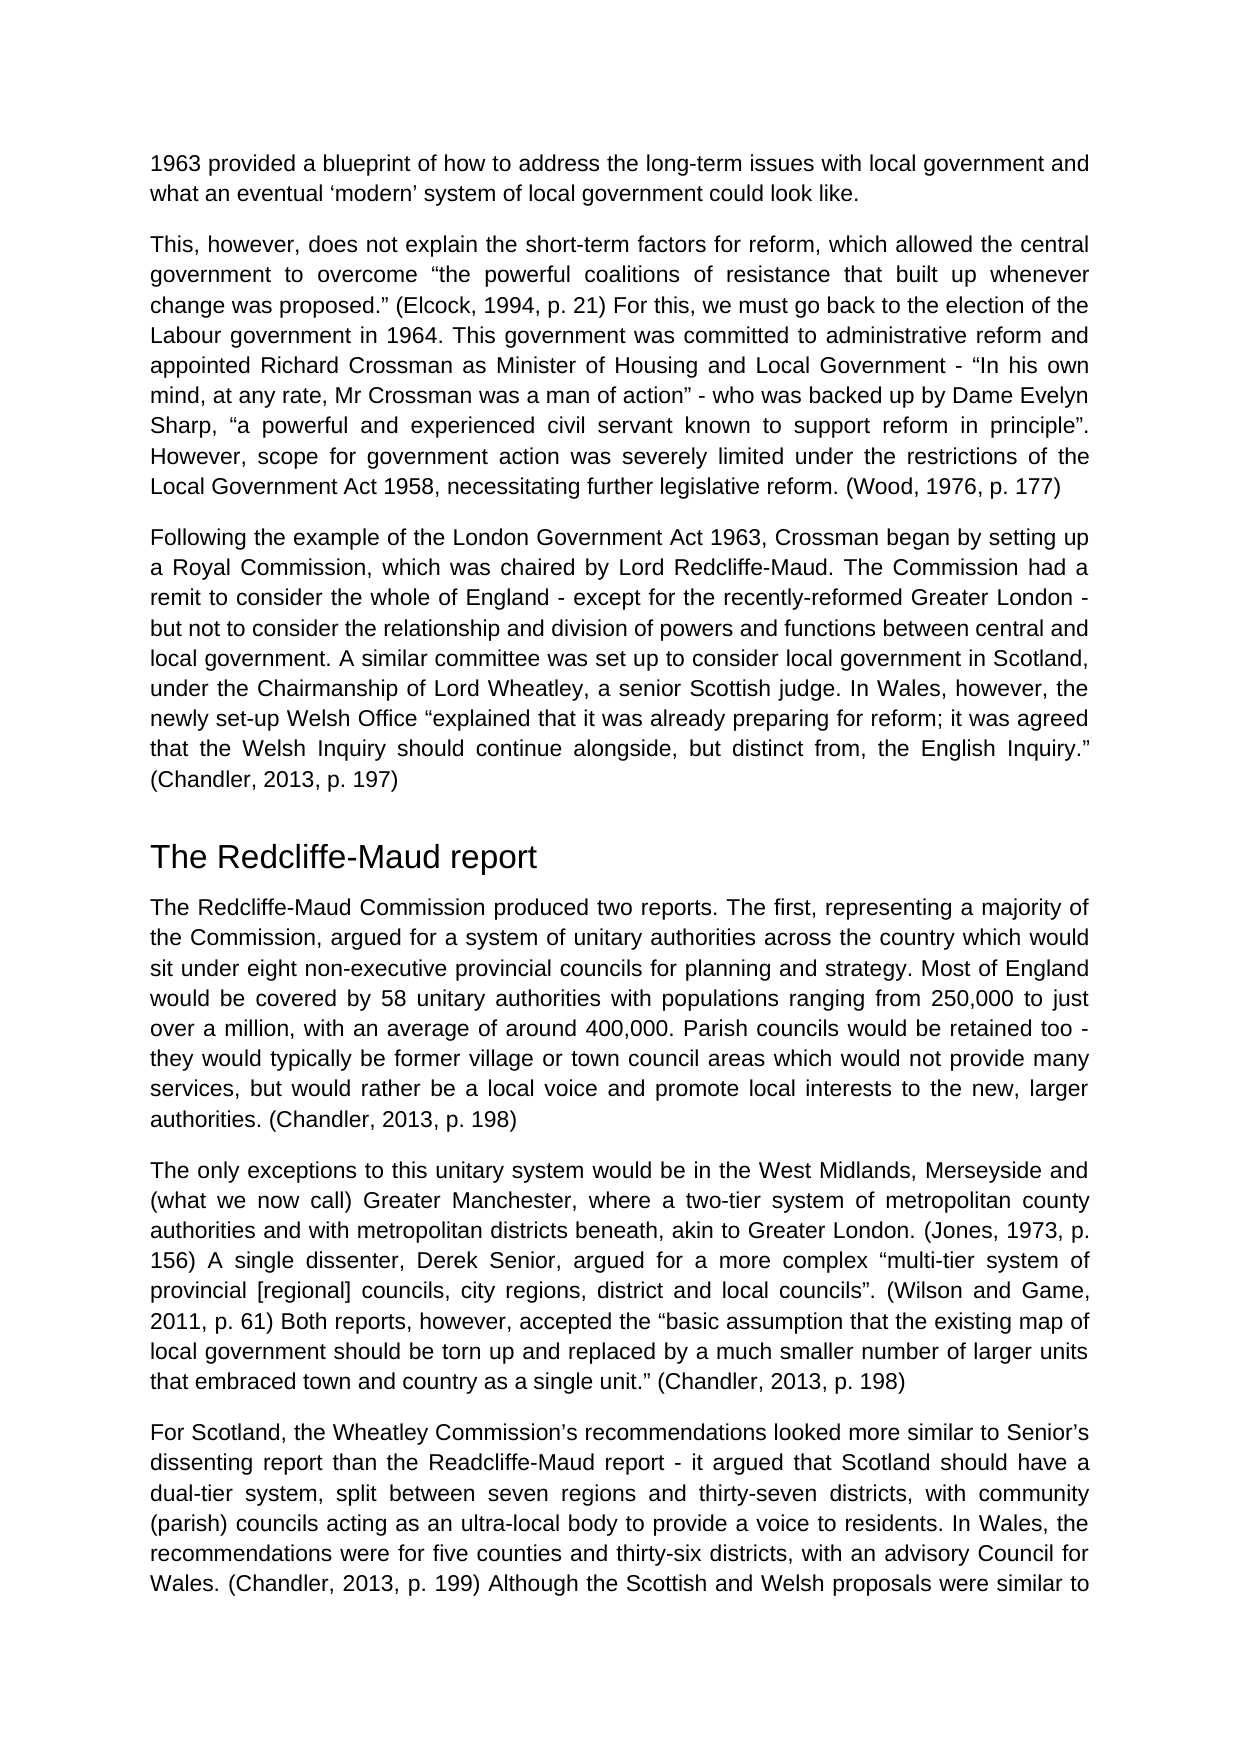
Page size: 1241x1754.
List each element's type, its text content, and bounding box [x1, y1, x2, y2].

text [150, 150, 1090, 207]
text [150, 1419, 1090, 1597]
text This, however, does not explain the short-term factors for reform, which allowed the central government to overcome “the powerful coalitions of resistance that built up whenever change was proposed.” (Elcock, 1994, p. 21) For this, we must go back to the election of the Labour government in 1964. This government was committed to administrative reform and appointed Richard Crossman as Minister of Housing and Local Government - “In his own mind, at any rate, Mr Crossman was a man of action” - who was backed up by Dame Evelyn Sharp, “a powerful and experienced civil servant known to support reform in principle”. However, scope for government action was severely limited under the restrictions of the Local Government Act 1958, necessitating further legislative reform. (Wood, 1976, p. 177) [150, 231, 1090, 499]
text Following the example of the London Government Act 1963, Crossman began by setting up a Royal Commission, which was chaired by Lord Redcliffe-Maud. The Commission had a remit to consider the whole of England - except for the recently-reformed Greater London - but not to consider the relationship and division of powers and functions between central and local government. A similar committee was set up to consider local government in Scotland, under the Chairmanship of Lord Wheatley, a senior Scottish judge. In Wales, however, the newly set-up Welsh Office “explained that it was already preparing for reform; it was agreed that the Welsh Inquiry should continue alongside, but distinct from, the English Inquiry.” (Chandler, 2013, p. 197) [150, 524, 1090, 792]
text The Redcliffe-Maud Commission produced two reports. The first, representing a majority of the Commission, argued for a system of unitary authorities across the country which would sit under eight non-executive provincial councils for planning and strategy. Most of England would be covered by 58 unitary authorities with populations ranging from 250,000 to just over a million, with an average of around 400,000. Parish councils would be retained too - they would typically be former village or town council areas which would not provide many services, but would rather be a local voice and promote local interests to the new, larger authorities. (Chandler, 2013, p. 198) [150, 894, 1090, 1132]
subtitle The Redcliffe-Maud report [150, 837, 1090, 876]
text The only exceptions to this unitary system would be in the West Midlands, Merseyside and (what we now call) Greater Manchester, where a two-tier system of metropolitan county authorities and with metropolitan districts beneath, akin to Greater London. (Jones, 1973, p. 156) A single dissenter, Derek Senior, argued for a more complex “multi-tier system of provincial [regional] councils, city regions, district and local councils”. (Wilson and Game, 2011, p. 61) Both reports, however, accepted the “basic assumption that the existing map of local government should be torn up and replaced by a much smaller number of larger units that embraced town and country as a single unit.” (Chandler, 2013, p. 198) [150, 1157, 1090, 1394]
